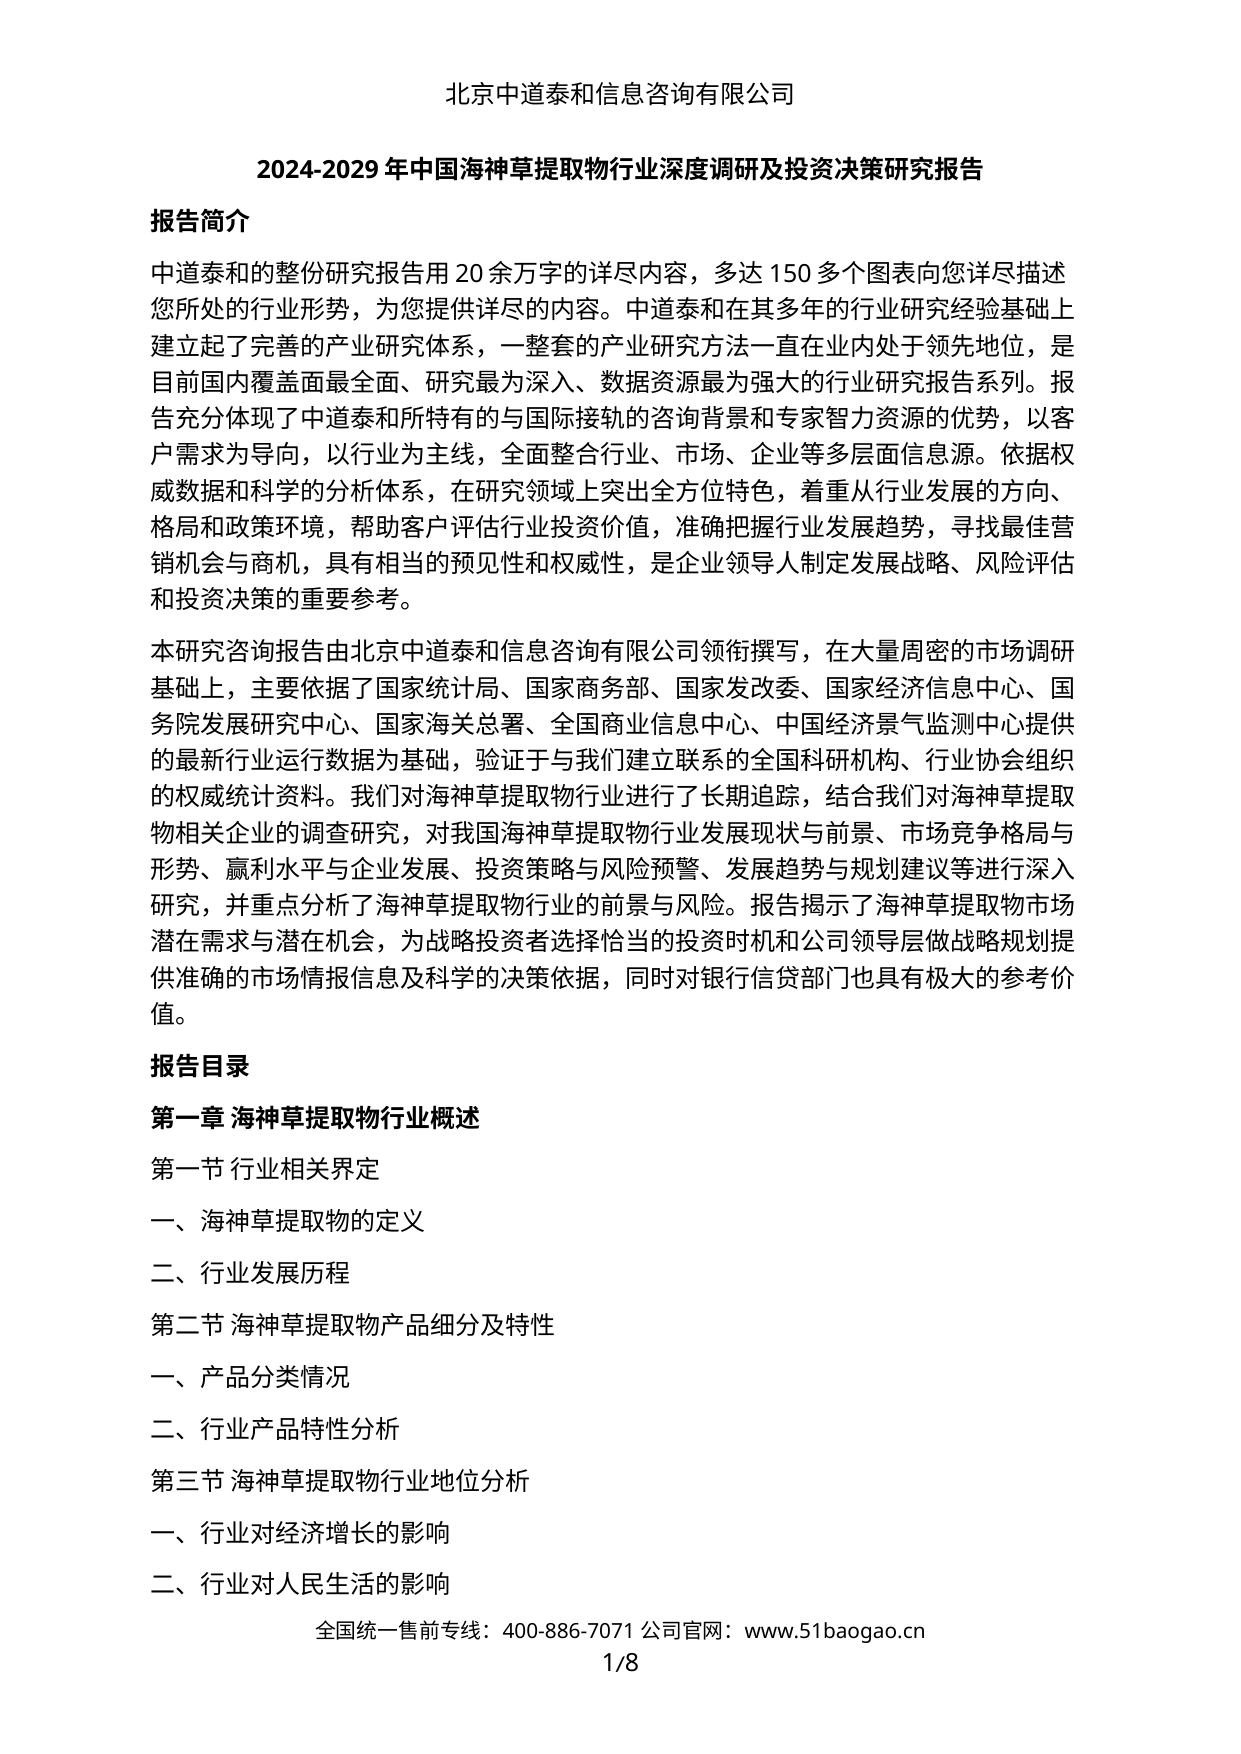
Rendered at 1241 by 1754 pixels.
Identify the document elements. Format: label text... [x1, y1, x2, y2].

text 报告简介 [150, 202, 1090, 238]
text 二、行业对人民生活的影响 [150, 1565, 1090, 1601]
text 二、行业发展历程 [150, 1254, 1090, 1290]
text 一、海神草提取物的定义 [150, 1202, 1090, 1238]
text 第二节 海神草提取物产品细分及特性 [150, 1306, 1090, 1342]
text 一、产品分类情况 [150, 1357, 1090, 1394]
text 报告目录 [150, 1046, 1090, 1082]
text 一、行业对经济增长的影响 [150, 1513, 1090, 1549]
text 中道泰和的整份研究报告用20余万字的详尽内容，多达150多个图表向您详尽描述您所处的行业形势，为您提供详尽的内容。中道泰和在其多年的行业研究经验基础上建立起了完善的产业研究体系，一整套的产业研究方法一直在业内处于领先地位，是目前国内覆盖面最全面、研究最为深入、数据资源最为强大的行业研究报告系列。报告充分体现了中道泰和所特有的与国际接轨的咨询背景和专家智力资源的优势，以客户需求为导向，以行业为主线，全面整合行业、市场、企业等多层面信息源。依据权威数据和科学的分析体系，在研究领域上突出全方位特色，着重从行业发展的方向、格局和政策环境，帮助客户评估行业投资价值，准确把握行业发展趋势，寻找最佳营销机会与商机，具有相当的预见性和权威性，是企业领导人制定发展战略、风险评估和投资决策的重要参考。 [150, 254, 1090, 616]
text 第一章 海神草提取物行业概述 [150, 1098, 1090, 1134]
text 2024-2029年中国海神草提取物行业深度调研及投资决策研究报告 [150, 150, 1090, 186]
text 二、行业产品特性分析 [150, 1409, 1090, 1446]
text 本研究咨询报告由北京中道泰和信息咨询有限公司领衔撰写，在大量周密的市场调研基础上，主要依据了国家统计局、国家商务部、国家发改委、国家经济信息中心、国务院发展研究中心、国家海关总署、全国商业信息中心、中国经济景气监测中心提供的最新行业运行数据为基础，验证于与我们建立联系的全国科研机构、行业协会组织的权威统计资料。我们对海神草提取物行业进行了长期追踪，结合我们对海神草提取物相关企业的调查研究，对我国海神草提取物行业发展现状与前景、市场竞争格局与形势、赢利水平与企业发展、投资策略与风险预警、发展趋势与规划建议等进行深入研究，并重点分析了海神草提取物行业的前景与风险。报告揭示了海神草提取物市场潜在需求与潜在机会，为战略投资者选择恰当的投资时机和公司领导层做战略规划提供准确的市场情报信息及科学的决策依据，同时对银行信贷部门也具有极大的参考价值。 [150, 632, 1090, 1031]
text 第一节 行业相关界定 [150, 1150, 1090, 1186]
text 第三节 海神草提取物行业地位分析 [150, 1461, 1090, 1497]
